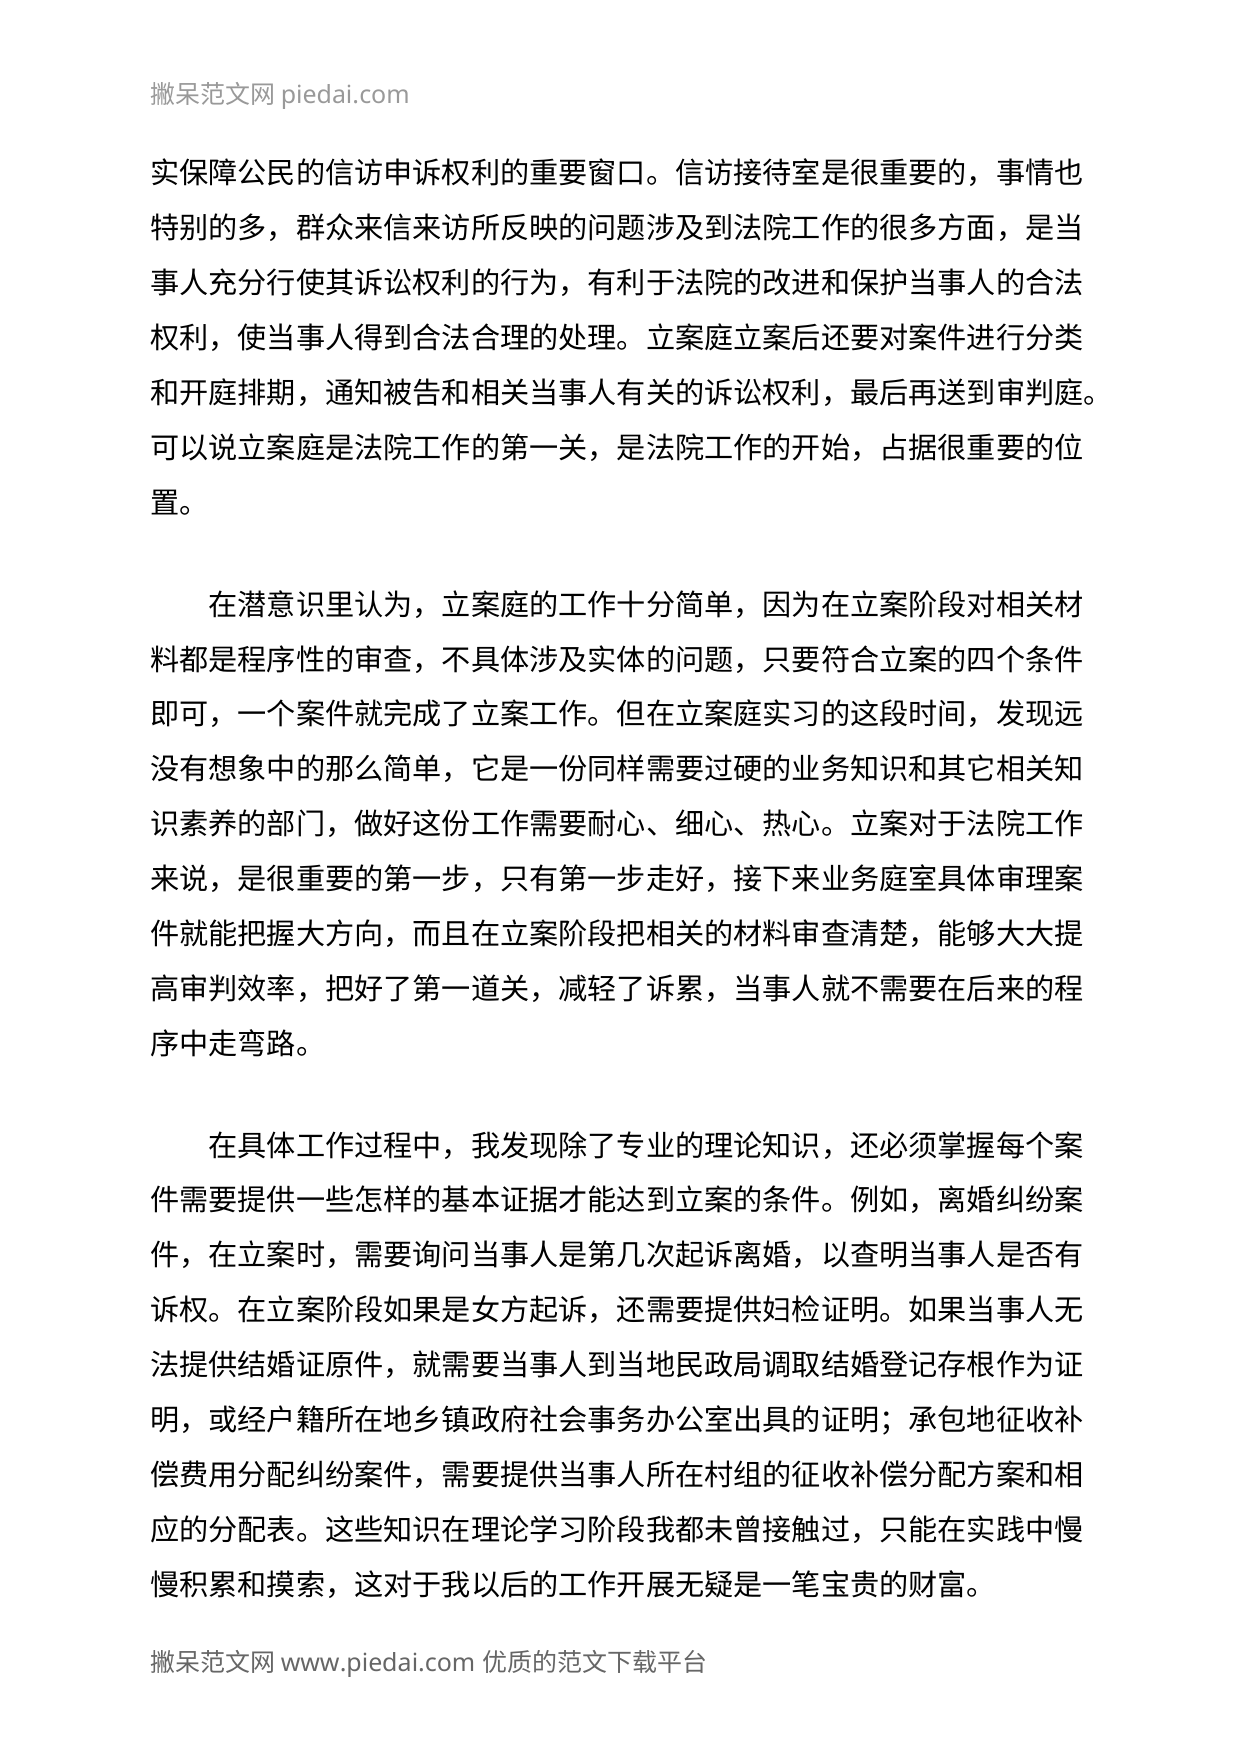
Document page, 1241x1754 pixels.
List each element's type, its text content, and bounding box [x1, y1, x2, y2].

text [150, 150, 1090, 522]
text 在具体工作过程中，我发现除了专业的理论知识，还必须掌握每个案件需要提供一些怎样的基本证据才能达到立案的条件。例如，离婚纠纷案件，在立案时，需要询问当事人是第几次起诉离婚，以查明当事人是否有诉权。在立案阶段如果是女方起诉，还需要提供妇检证明。如果当事人无法提供结婚证原件，就需要当事人到当地民政局调取结婚登记存根作为证明，或经户籍所在地乡镇政府社会事务办公室出具的证明；承包地征收补偿费用分配纠纷案件，需要提供当事人所在村组的征收补偿分配方案和相应的分配表。这些知识在理论学习阶段我都未曾接触过，只能在实践中慢慢积累和摸索，这对于我以后的工作开展无疑是一笔宝贵的财富。 [150, 1122, 1090, 1603]
text 在潜意识里认为，立案庭的工作十分简单，因为在立案阶段对相关材料都是程序性的审查，不具体涉及实体的问题，只要符合立案的四个条件即可，一个案件就完成了立案工作。但在立案庭实习的这段时间，发现远没有想象中的那么简单，它是一份同样需要过硬的业务知识和其它相关知识素养的部门，做好这份工作需要耐心、细心、热心。立案对于法院工作来说，是很重要的第一步，只有第一步走好，接下来业务庭室具体审理案件就能把握大方向，而且在立案阶段把相关的材料审查清楚，能够大大提高审判效率，把好了第一道关，减轻了诉累，当事人就不需要在后来的程序中走弯路。 [150, 581, 1090, 1063]
